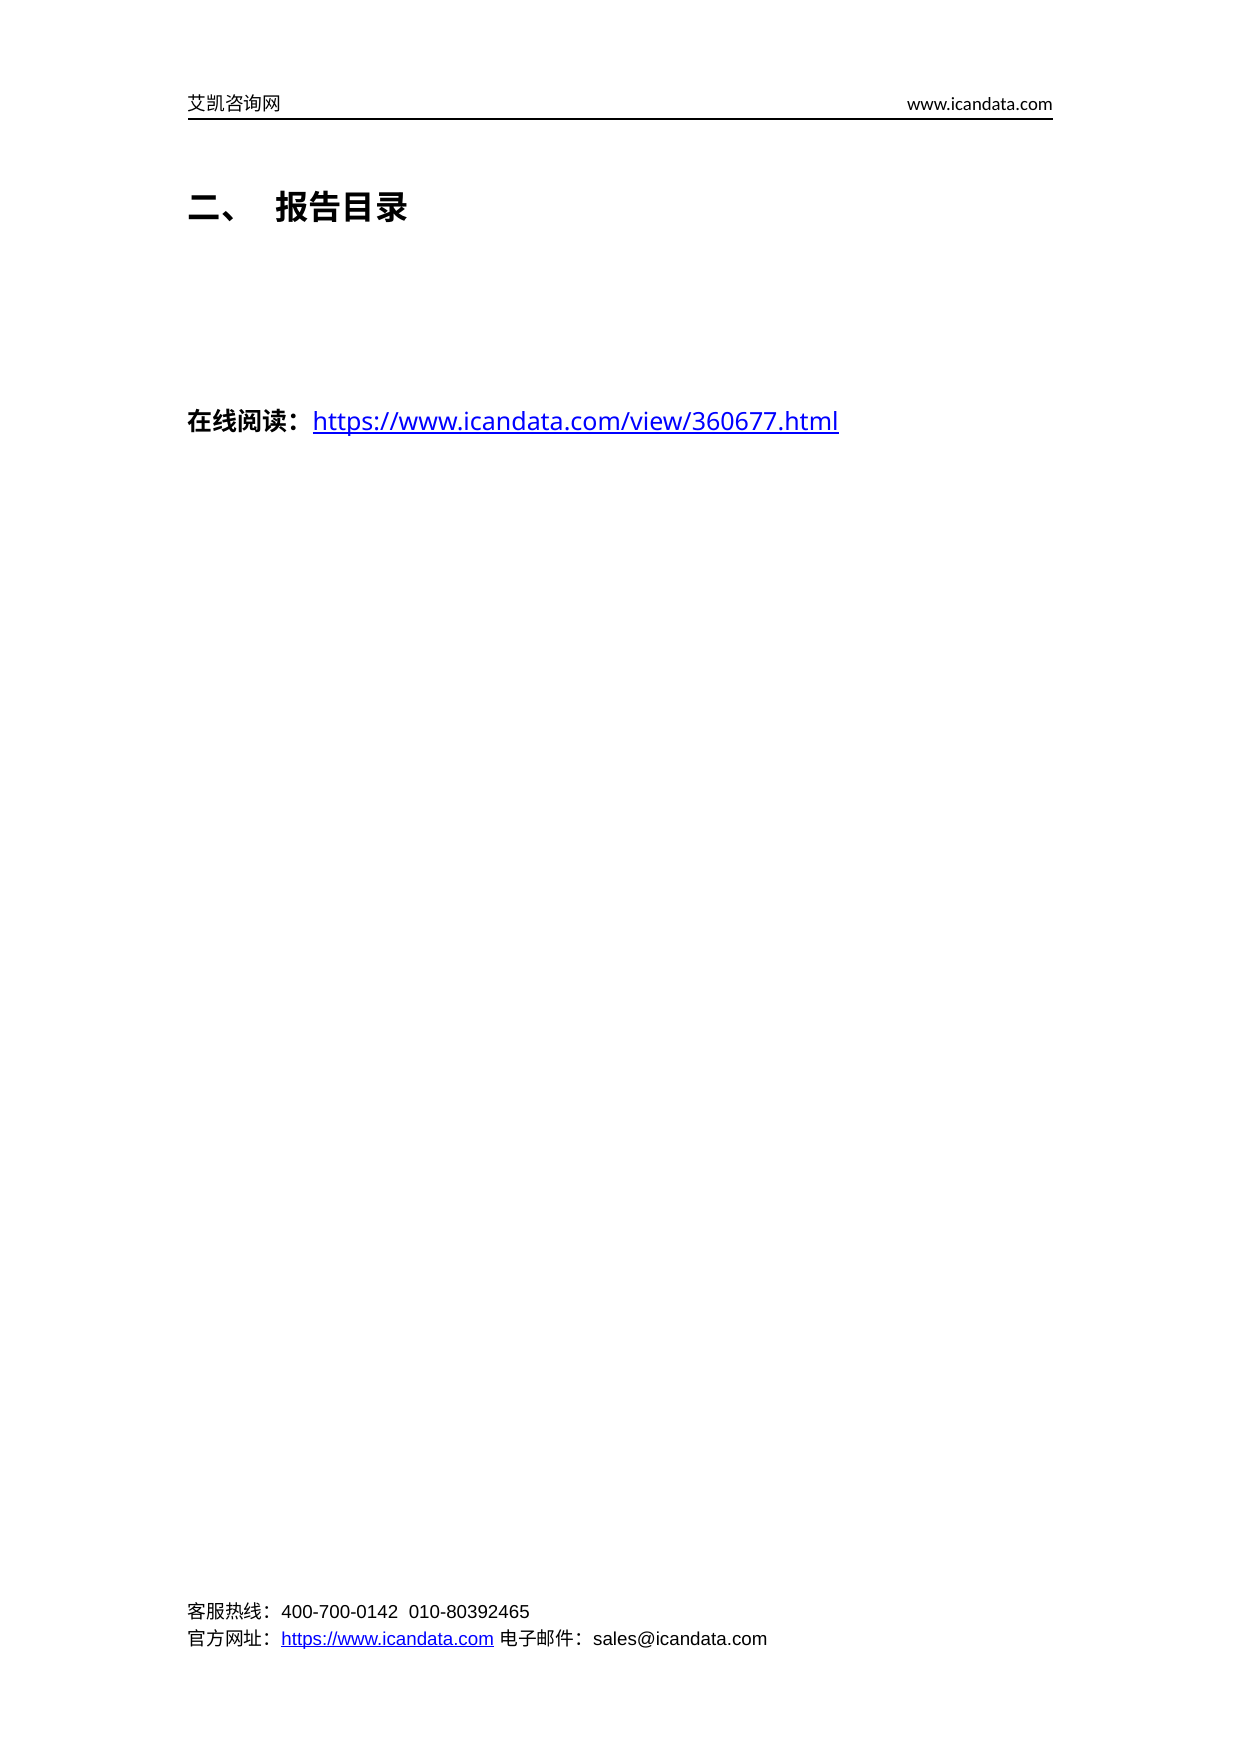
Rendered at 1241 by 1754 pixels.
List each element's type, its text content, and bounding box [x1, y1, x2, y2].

text 在线阅读：https://www.icandata.com/view/360677.html [187, 387, 1053, 452]
subtitle 报告目录 [187, 172, 1053, 237]
